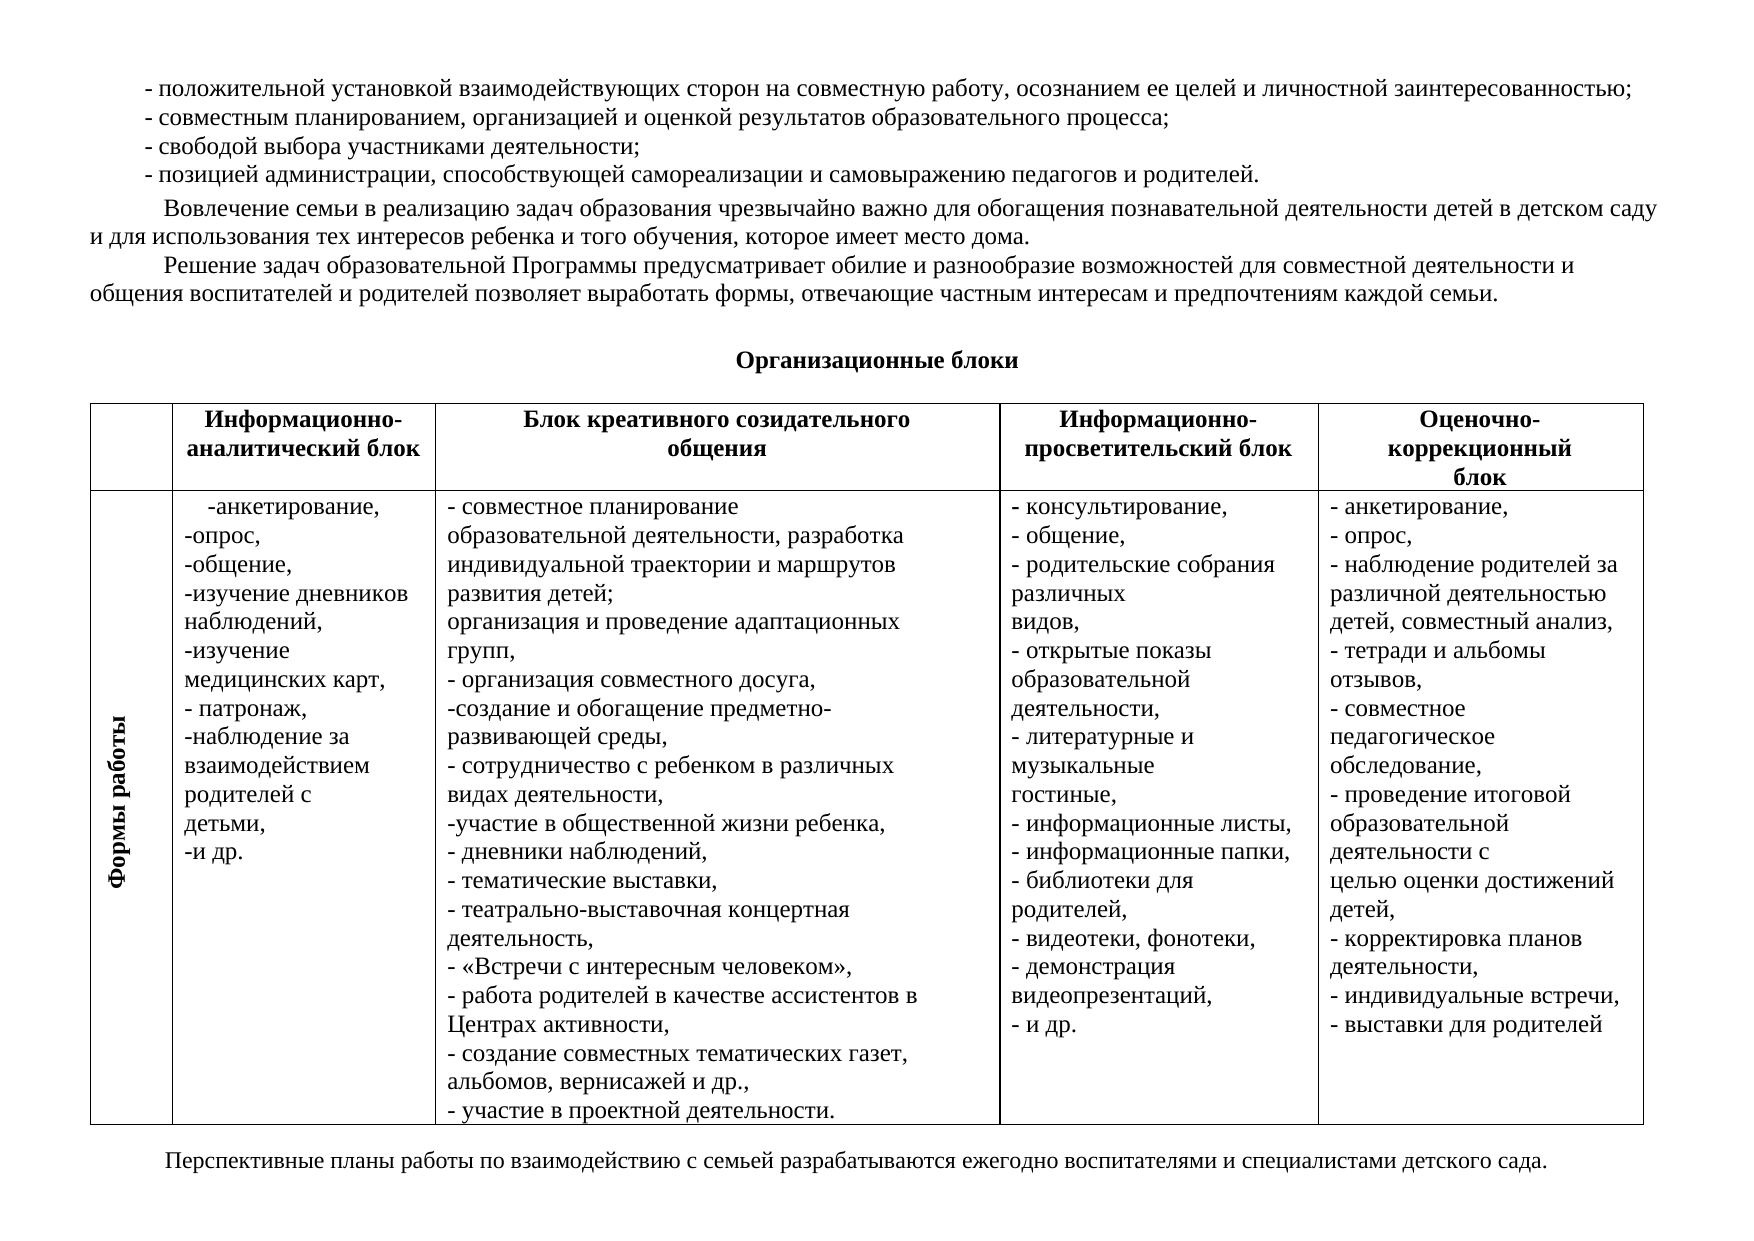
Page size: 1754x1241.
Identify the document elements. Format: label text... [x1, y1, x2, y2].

table_cell -анкетирование, -опрос, -общение, -изучение дневников наблюдений, -изучение медицинских карт, - патронаж, -наблюдение за взаимодействием родителей с детьми, -и др. [173, 491, 435, 1124]
table_cell - совместное планирование образовательной деятельности, разработка индивидуальной траектории и маршрутов развития детей; организация и проведение адаптационных групп, - организация совместного досуга, -создание и обогащение предметно- развивающей среды, - сотрудничество с ребенком в различных видах деятельности, -участие в общественной жизни ребенка, - дневники наблюдений, - тематические выставки, - театрально-выставочная концертная деятельность, - «Встречи с интересным человеком», - работа родителей в качестве ассистентов в Центрах активности, - создание совместных тематических газет, альбомов, вернисажей и др., - участие в проектной деятельности. [436, 491, 999, 1124]
text Решение задач образовательной Программы предусматривает обилие и разнообразие возможностей для совместной деятельности и общения воспитателей и родителей позволяет выработать формы, отвечающие частным интересам и предпочтениям каждой семьи. [89, 252, 1667, 307]
table_header Оценочно-коррекционный блок [1319, 404, 1643, 490]
table_cell - анкетирование, - опрос, - наблюдение родителей за различной деятельностью детей, совместный анализ, - тетради и альбомы отзывов, - совместное педагогическое обследование, - проведение итоговой образовательной деятельности с целью оценки достижений детей, - корректировка планов деятельности, - индивидуальные встречи, - выставки для родителей [1319, 491, 1643, 1124]
table_header Блок креативного созидательного общения [436, 404, 999, 490]
table_cell Формы работы [91, 491, 172, 1124]
table_header Информационно- аналитический блок [173, 404, 435, 490]
text Вовлечение семьи в реализацию задач образования чрезвычайно важно для обогащения познавательной деятельности детей в детском саду и для использования тех интересов ребенка и того обучения, которое имеет место дома. [89, 194, 1667, 250]
text Перспективные планы работы по взаимодействию с семьей разрабатываются ежегодно воспитателями и специалистами детского сада. [164, 1146, 1667, 1173]
list свободой выбора участниками деятельности; [144, 131, 1667, 159]
table_header [91, 404, 172, 490]
list положительной установкой взаимодействующих сторон на совместную работу, осознанием ее целей и личностной заинтересованностью; [144, 74, 1667, 102]
list позицией администрации, способствующей самореализации и самовыражению педагогов и родителей. [144, 159, 1667, 188]
table_header Информационно- просветительский блок [1001, 404, 1318, 490]
table_cell - консультирование, - общение, - родительские собрания различных видов, - открытые показы образовательной деятельности, - литературные и музыкальные гостиные, - информационные листы, - информационные папки, - библиотеки для родителей, - видеотеки, фонотеки, - демонстрация видеопрезентаций, - и др. [1001, 491, 1318, 1124]
text Организационные блоки [89, 346, 1664, 374]
list совместным планированием, организацией и оценкой результатов образовательного процесса; [144, 102, 1667, 131]
